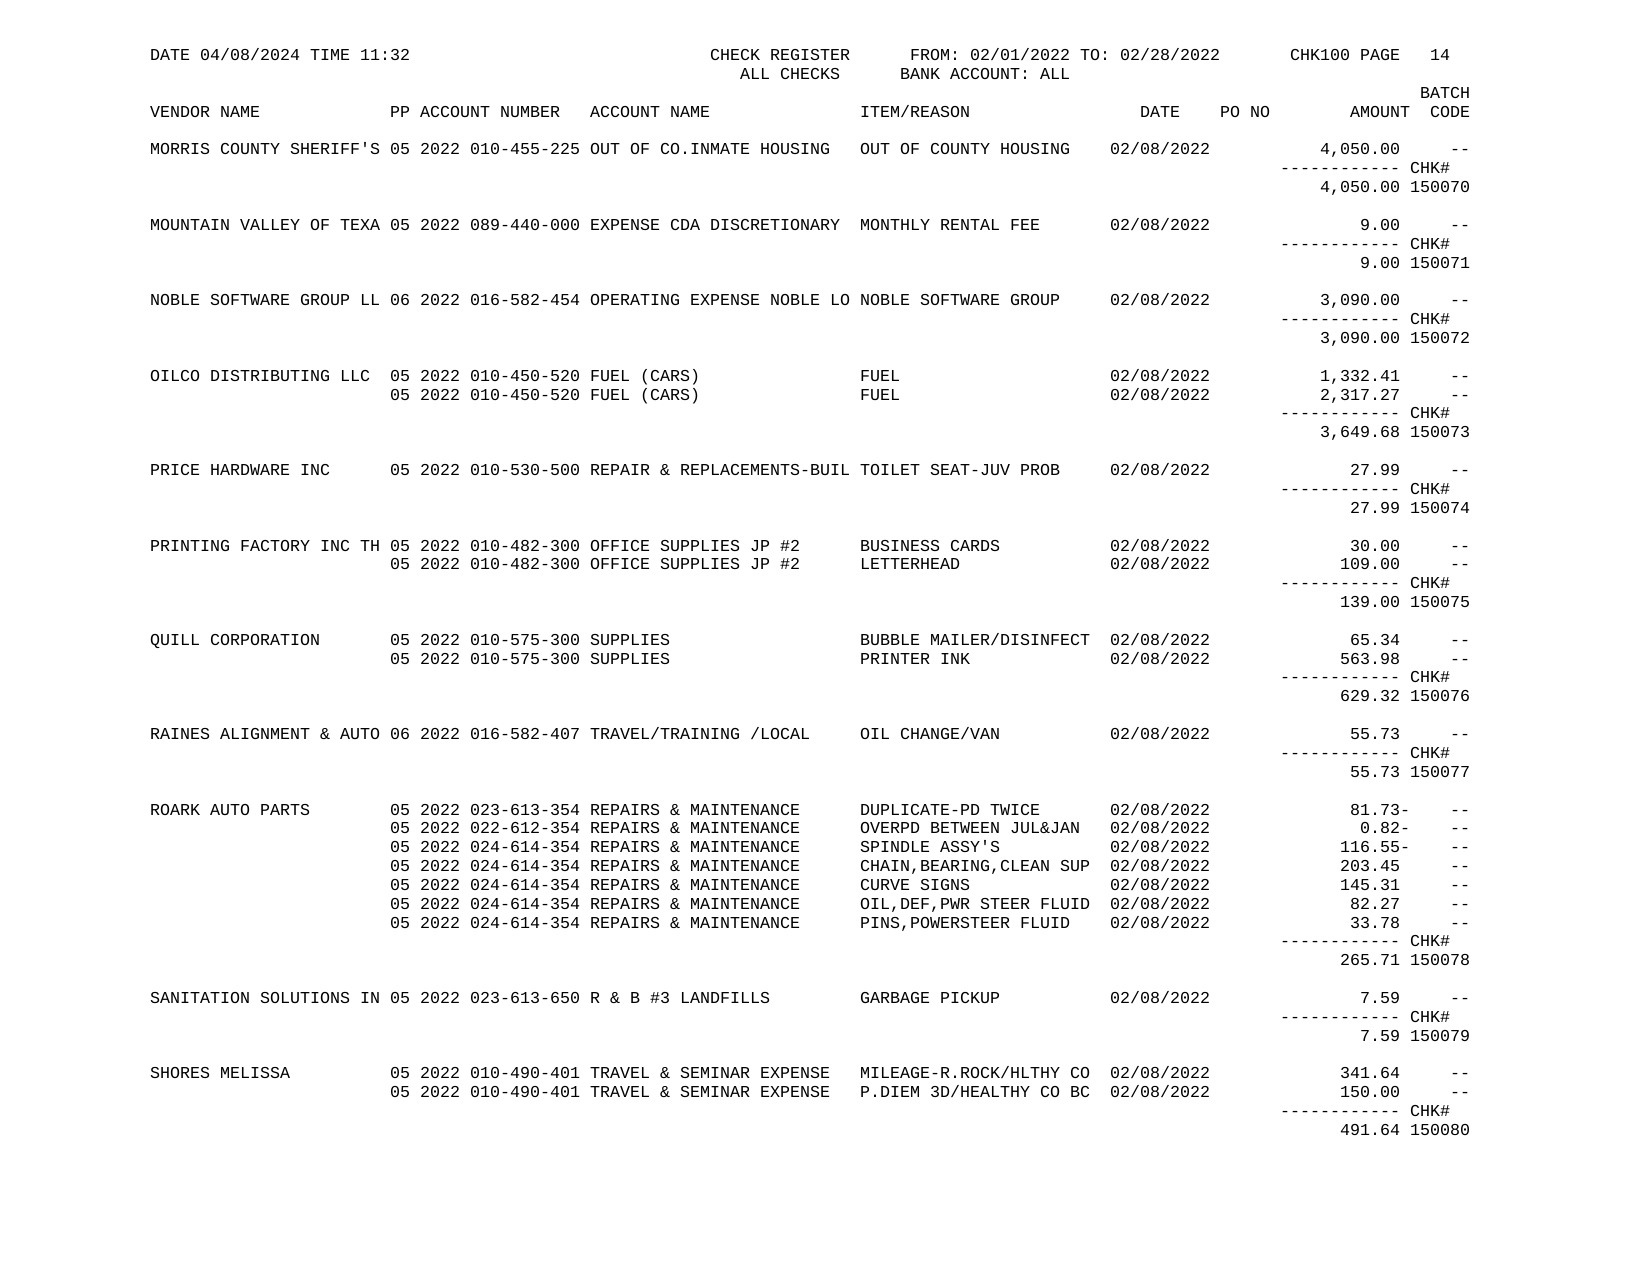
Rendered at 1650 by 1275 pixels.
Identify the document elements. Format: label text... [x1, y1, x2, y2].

text ROARK AUTO PARTS 05 2022 023-613-354 REPAIRS & MAINTENANCE DUPLICATE-PD TWICE 02/08/2022 81.73- -- [150, 801, 1500, 820]
text 3,090.00 150072 [150, 330, 1500, 348]
text 05 2022 024-614-354 REPAIRS & MAINTENANCE CHAIN,BEARING,CLEAN SUP 02/08/2022 203.45 -- [150, 858, 1500, 876]
text ------------ CHK# [150, 744, 1500, 763]
text QUILL CORPORATION 05 2022 010-575-300 SUPPLIES BUBBLE MAILER/DISINFECT 02/08/2022 65.34 -- [150, 631, 1500, 650]
text 4,050.00 150070 [150, 179, 1500, 198]
text ------------ CHK# [150, 575, 1500, 594]
text 05 2022 010-450-520 FUEL (CARS) FUEL 02/08/2022 2,317.27 -- [150, 386, 1500, 405]
text RAINES ALIGNMENT & AUTO 06 2022 016-582-407 TRAVEL/TRAINING /LOCAL OIL CHANGE/VAN 02/08/2022 55.73 -- [150, 726, 1500, 744]
text 05 2022 024-614-354 REPAIRS & MAINTENANCE OIL,DEF,PWR STEER FLUID 02/08/2022 82.27 -- [150, 895, 1500, 914]
text PRINTING FACTORY INC TH 05 2022 010-482-300 OFFICE SUPPLIES JP #2 BUSINESS CARDS 02/08/2022 30.00 -- [150, 537, 1500, 556]
text 491.64 150080 [150, 1122, 1500, 1140]
text MORRIS COUNTY SHERIFF'S 05 2022 010-455-225 OUT OF CO.INMATE HOUSING OUT OF COUNTY HOUSING 02/08/2022 4,050.00 -- [150, 141, 1500, 160]
text OILCO DISTRIBUTING LLC 05 2022 010-450-520 FUEL (CARS) FUEL 02/08/2022 1,332.41 -- [150, 367, 1500, 386]
text 05 2022 024-614-354 REPAIRS & MAINTENANCE PINS,POWERSTEER FLUID 02/08/2022 33.78 -- [150, 914, 1500, 933]
text ------------ CHK# [150, 933, 1500, 952]
text ------------ CHK# [150, 405, 1500, 424]
text 05 2022 024-614-354 REPAIRS & MAINTENANCE CURVE SIGNS 02/08/2022 145.31 -- [150, 876, 1500, 895]
text BATCH [150, 84, 1500, 103]
text 139.00 150075 [150, 594, 1500, 612]
text SANITATION SOLUTIONS IN 05 2022 023-613-650 R & B #3 LANDFILLS GARBAGE PICKUP 02/08/2022 7.59 -- [150, 989, 1500, 1008]
text 05 2022 010-482-300 OFFICE SUPPLIES JP #2 LETTERHEAD 02/08/2022 109.00 -- [150, 556, 1500, 575]
text PRICE HARDWARE INC 05 2022 010-530-500 REPAIR & REPLACEMENTS-BUIL TOILET SEAT-JUV PROB 02/08/2022 27.99 -- [150, 462, 1500, 481]
text NOBLE SOFTWARE GROUP LL 06 2022 016-582-454 OPERATING EXPENSE NOBLE LO NOBLE SOFTWARE GROUP 02/08/2022 3,090.00 -- [150, 292, 1500, 311]
text 9.00 150071 [150, 254, 1500, 273]
text 7.59 150079 [150, 1027, 1500, 1046]
text 05 2022 010-490-401 TRAVEL & SEMINAR EXPENSE P.DIEM 3D/HEALTHY CO BC 02/08/2022 150.00 -- [150, 1084, 1500, 1103]
text 05 2022 024-614-354 REPAIRS & MAINTENANCE SPINDLE ASSY'S 02/08/2022 116.55- -- [150, 839, 1500, 858]
text ------------ CHK# [150, 669, 1500, 688]
text SHORES MELISSA 05 2022 010-490-401 TRAVEL & SEMINAR EXPENSE MILEAGE-R.ROCK/HLTHY CO 02/08/2022 341.64 -- [150, 1065, 1500, 1084]
text DATE 04/08/2024 TIME 11:32 CHECK REGISTER FROM: 02/01/2022 TO: 02/28/2022 CHK100 PAGE 14 [150, 47, 1500, 66]
text ------------ CHK# [150, 311, 1500, 330]
text 265.71 150078 [150, 952, 1500, 971]
text 05 2022 010-575-300 SUPPLIES PRINTER INK 02/08/2022 563.98 -- [150, 650, 1500, 669]
text ALL CHECKS BANK ACCOUNT: ALL [150, 66, 1500, 84]
text 55.73 150077 [150, 763, 1500, 782]
text ------------ CHK# [150, 235, 1500, 254]
text 3,649.68 150073 [150, 424, 1500, 443]
text ------------ CHK# [150, 160, 1500, 179]
text ------------ CHK# [150, 1103, 1500, 1122]
text 27.99 150074 [150, 499, 1500, 518]
text ------------ CHK# [150, 481, 1500, 499]
text 05 2022 022-612-354 REPAIRS & MAINTENANCE OVERPD BETWEEN JUL&JAN 02/08/2022 0.82- -- [150, 820, 1500, 839]
text MOUNTAIN VALLEY OF TEXA 05 2022 089-440-000 EXPENSE CDA DISCRETIONARY MONTHLY RENTAL FEE 02/08/2022 9.00 -- [150, 217, 1500, 235]
text VENDOR NAME PP ACCOUNT NUMBER ACCOUNT NAME ITEM/REASON DATE PO NO AMOUNT CODE [150, 103, 1500, 122]
text ------------ CHK# [150, 1008, 1500, 1027]
text 629.32 150076 [150, 688, 1500, 707]
